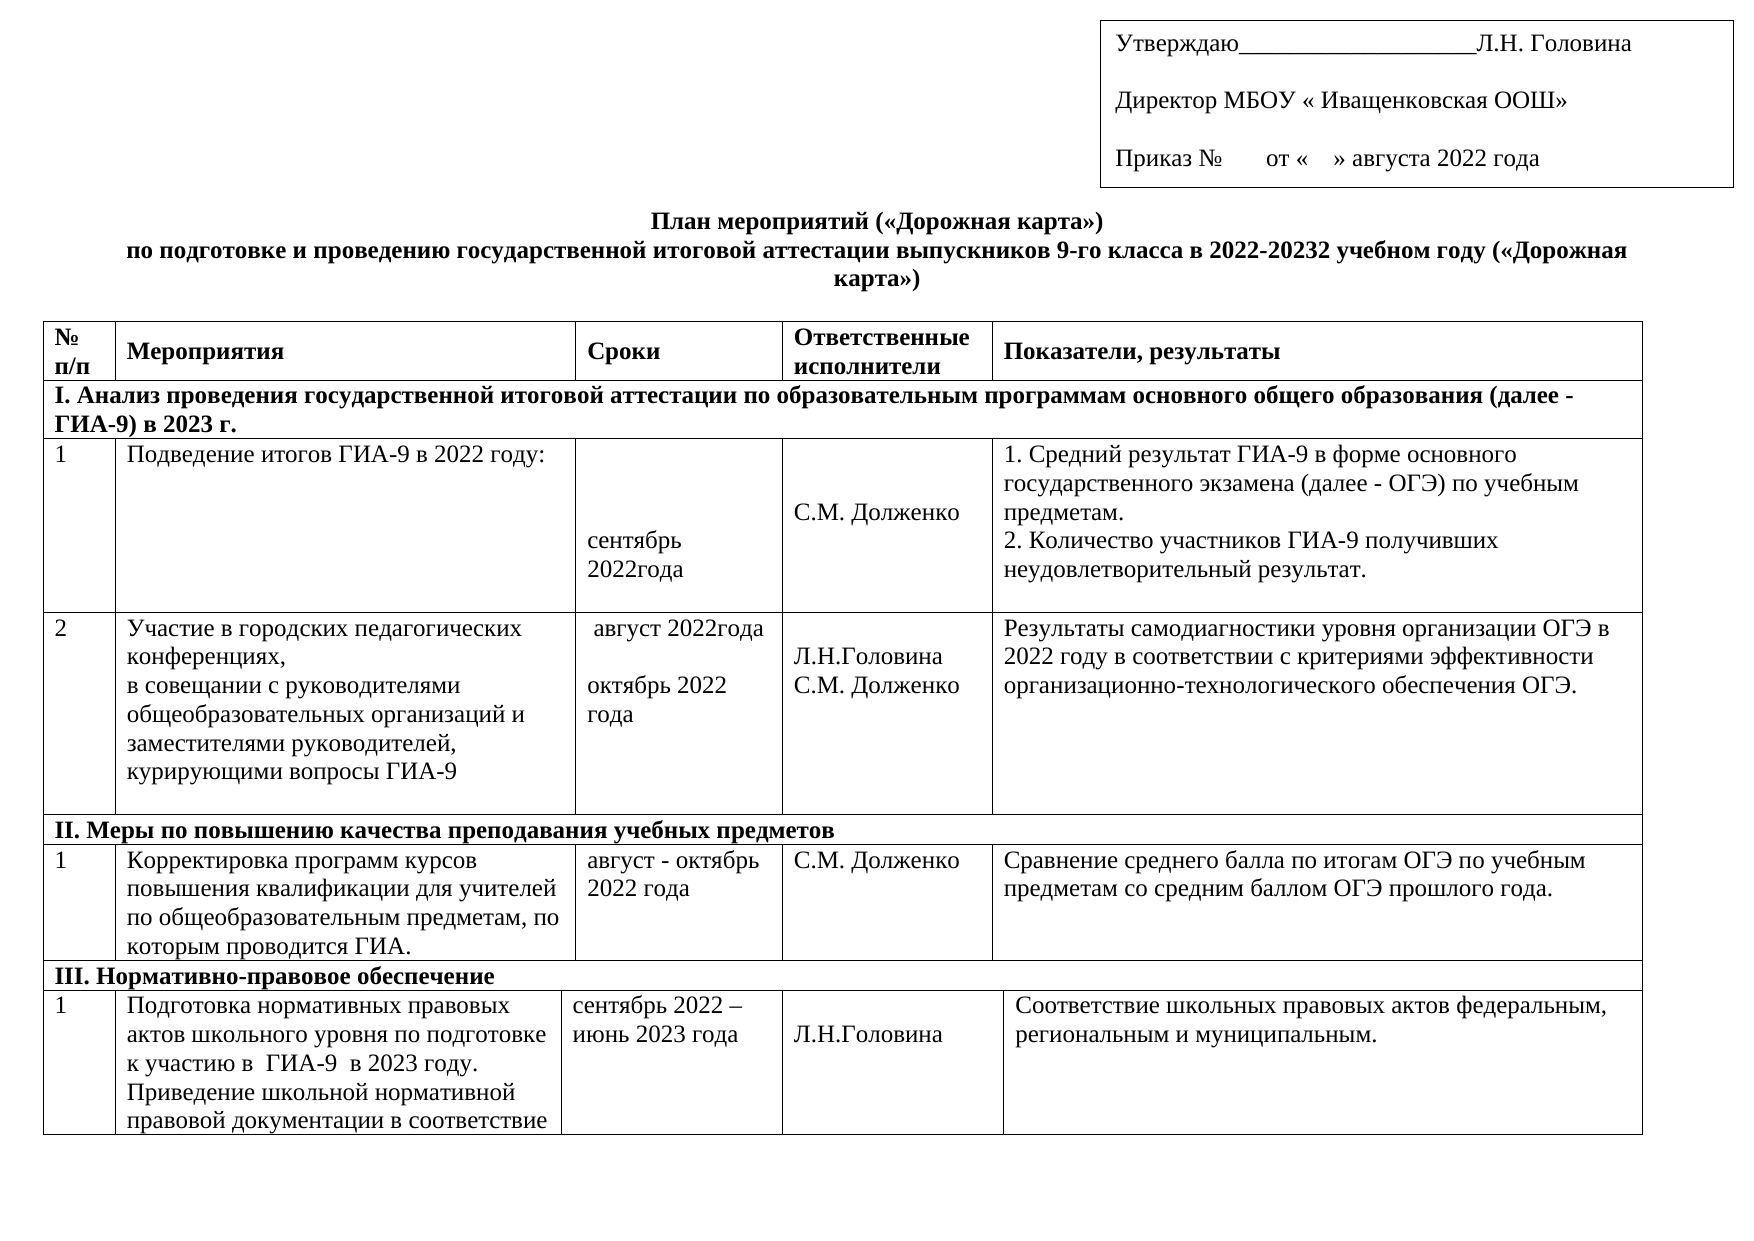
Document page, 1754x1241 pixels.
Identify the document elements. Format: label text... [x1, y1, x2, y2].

table_cell III. Нормативно-правовое обеспечение [44, 961, 1642, 989]
table_cell 2 [44, 613, 115, 814]
table_cell II. Меры по повышению качества преподавания учебных предметов [44, 815, 1642, 844]
table_cell I. Анализ проведения государственной итоговой аттестации по образовательным программам основного общего образования (далее - ГИА-9) в 2023 г. [44, 381, 1642, 438]
table_cell С.М. Долженко [783, 845, 992, 960]
text по подготовке и проведению государственной итоговой аттестации выпускников 9-го класса в 2022-20232 учебном году («Дорожная карта») [118, 235, 1636, 292]
table_cell С.М. Долженко [783, 439, 992, 612]
table_cell Подведение итогов ГИА-9 в 2022 году: [116, 439, 575, 612]
table_header № п/п [44, 322, 115, 379]
table_cell 1. Средний результат ГИА-9 в форме основного государственного экзамена (далее - ОГЭ) по учебным предметам. 2. Количество участников ГИА-9 получивших неудовлетворительный результат. [993, 439, 1642, 612]
table_cell Участие в городских педагогических конференциях, в совещании с руководителями общеобразовательных организаций и заместителями руководителей, курирующими вопросы ГИА-9 [116, 613, 575, 814]
table_cell Результаты самодиагностики уровня организации ОГЭ в 2022 году в соответствии с критериями эффективности организационно-технологического обеспечения ОГЭ. [993, 613, 1642, 814]
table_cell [116, 991, 561, 1134]
table_header Мероприятия [116, 322, 575, 379]
table_header Показатели, результаты [993, 322, 1642, 379]
text План мероприятий («Дорожная карта») [118, 206, 1636, 235]
table_cell август - октябрь 2022 года [576, 845, 782, 960]
table_cell Корректировка программ курсов повышения квалификации для учителей по общеобразовательным предметам, по которым проводится ГИА. [116, 845, 575, 960]
table_cell август 2022года октябрь 2022 года [576, 613, 782, 814]
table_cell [562, 991, 782, 1134]
table_cell 1 [44, 439, 115, 612]
table_cell Сравнение среднего балла по итогам ОГЭ по учебным предметам со средним баллом ОГЭ прошлого года. [993, 845, 1642, 960]
table_header Сроки [576, 322, 782, 379]
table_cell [1004, 991, 1642, 1134]
table_cell сентябрь 2022года [576, 439, 782, 612]
table_cell Л.Н.Головина [783, 991, 1003, 1134]
table_cell Л.Н.Головина С.М. Долженко [783, 613, 992, 814]
table_cell 1 [44, 991, 115, 1134]
table_header Ответственные исполнители [783, 322, 992, 379]
table_cell 1 [44, 845, 115, 960]
